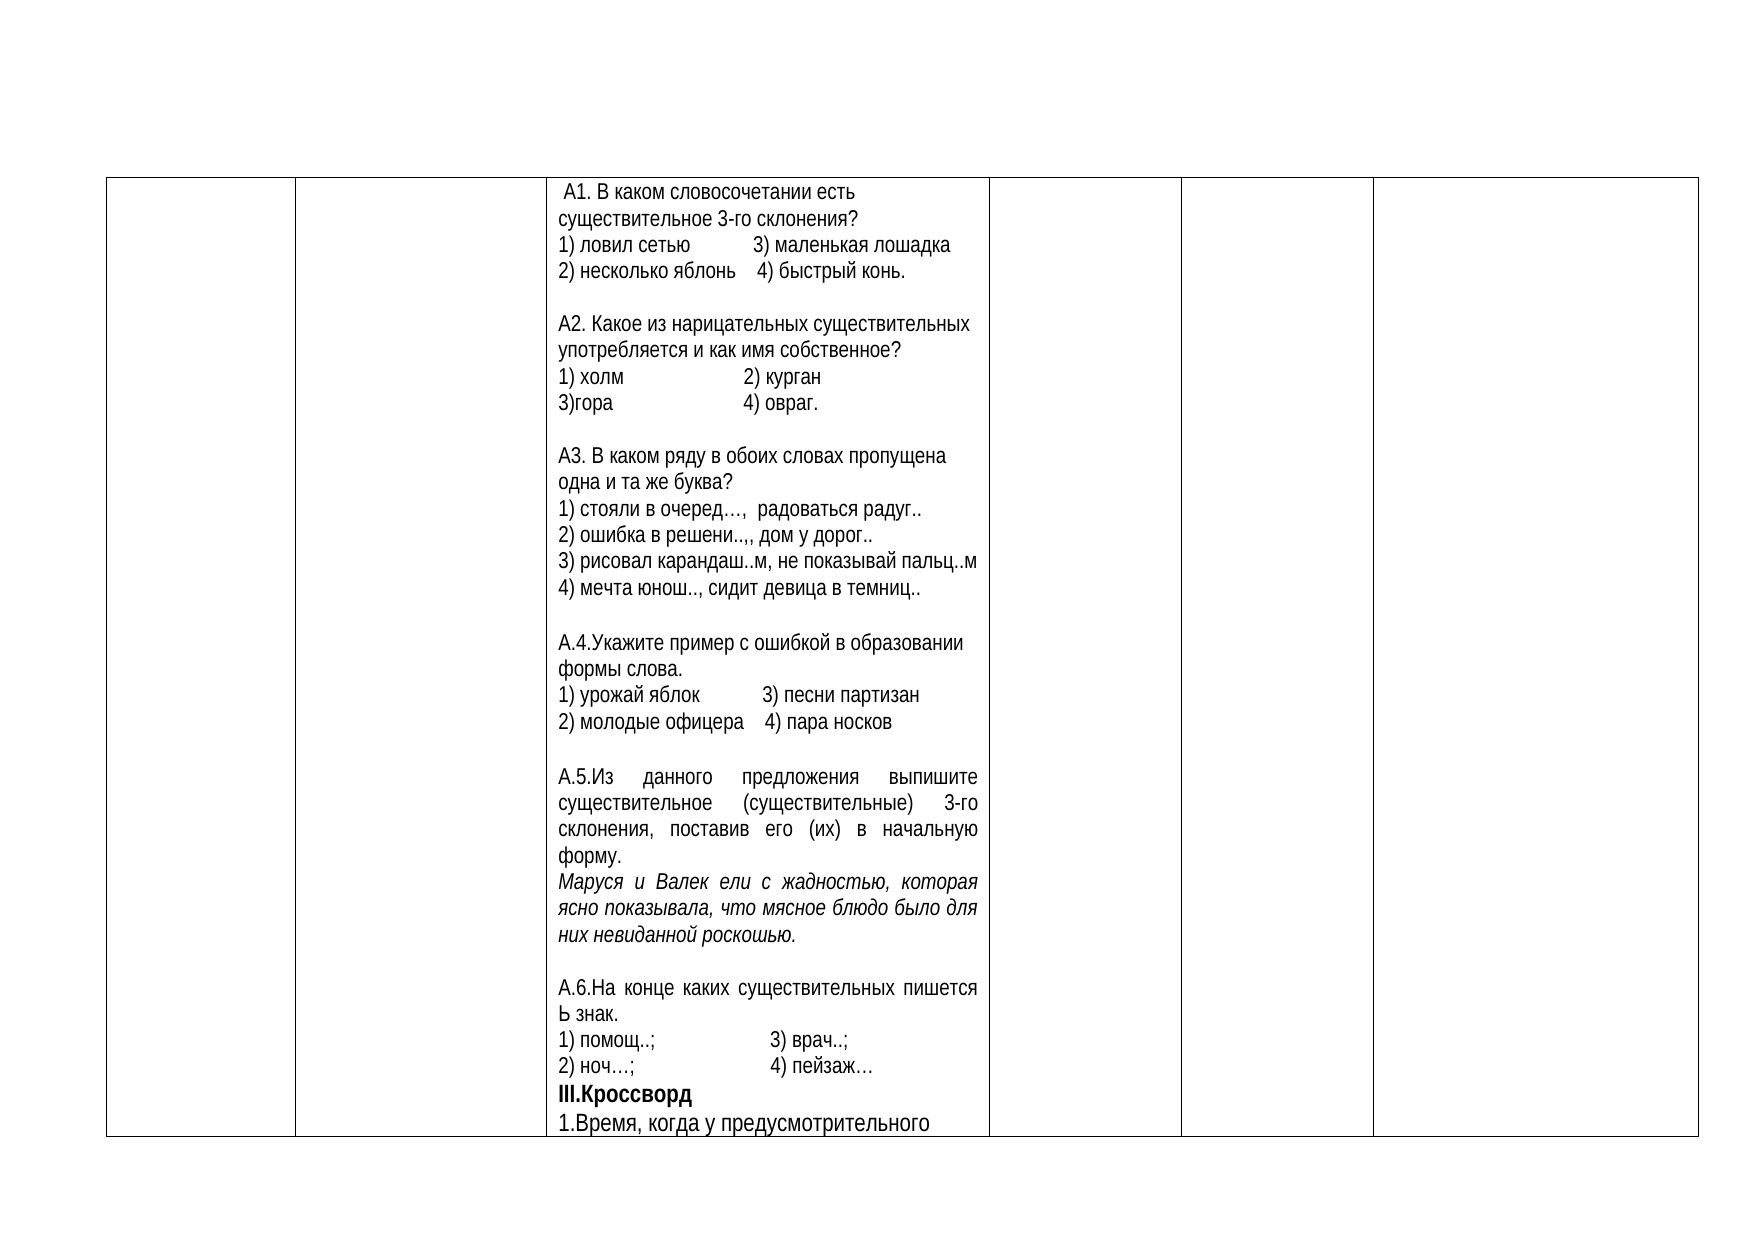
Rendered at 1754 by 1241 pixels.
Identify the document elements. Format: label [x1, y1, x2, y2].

table_cell [107, 178, 295, 1136]
table_cell [990, 178, 1181, 1136]
table_cell [547, 178, 989, 1136]
table_cell [1182, 178, 1373, 1136]
table_cell [296, 178, 546, 1136]
table_cell [1374, 178, 1698, 1136]
